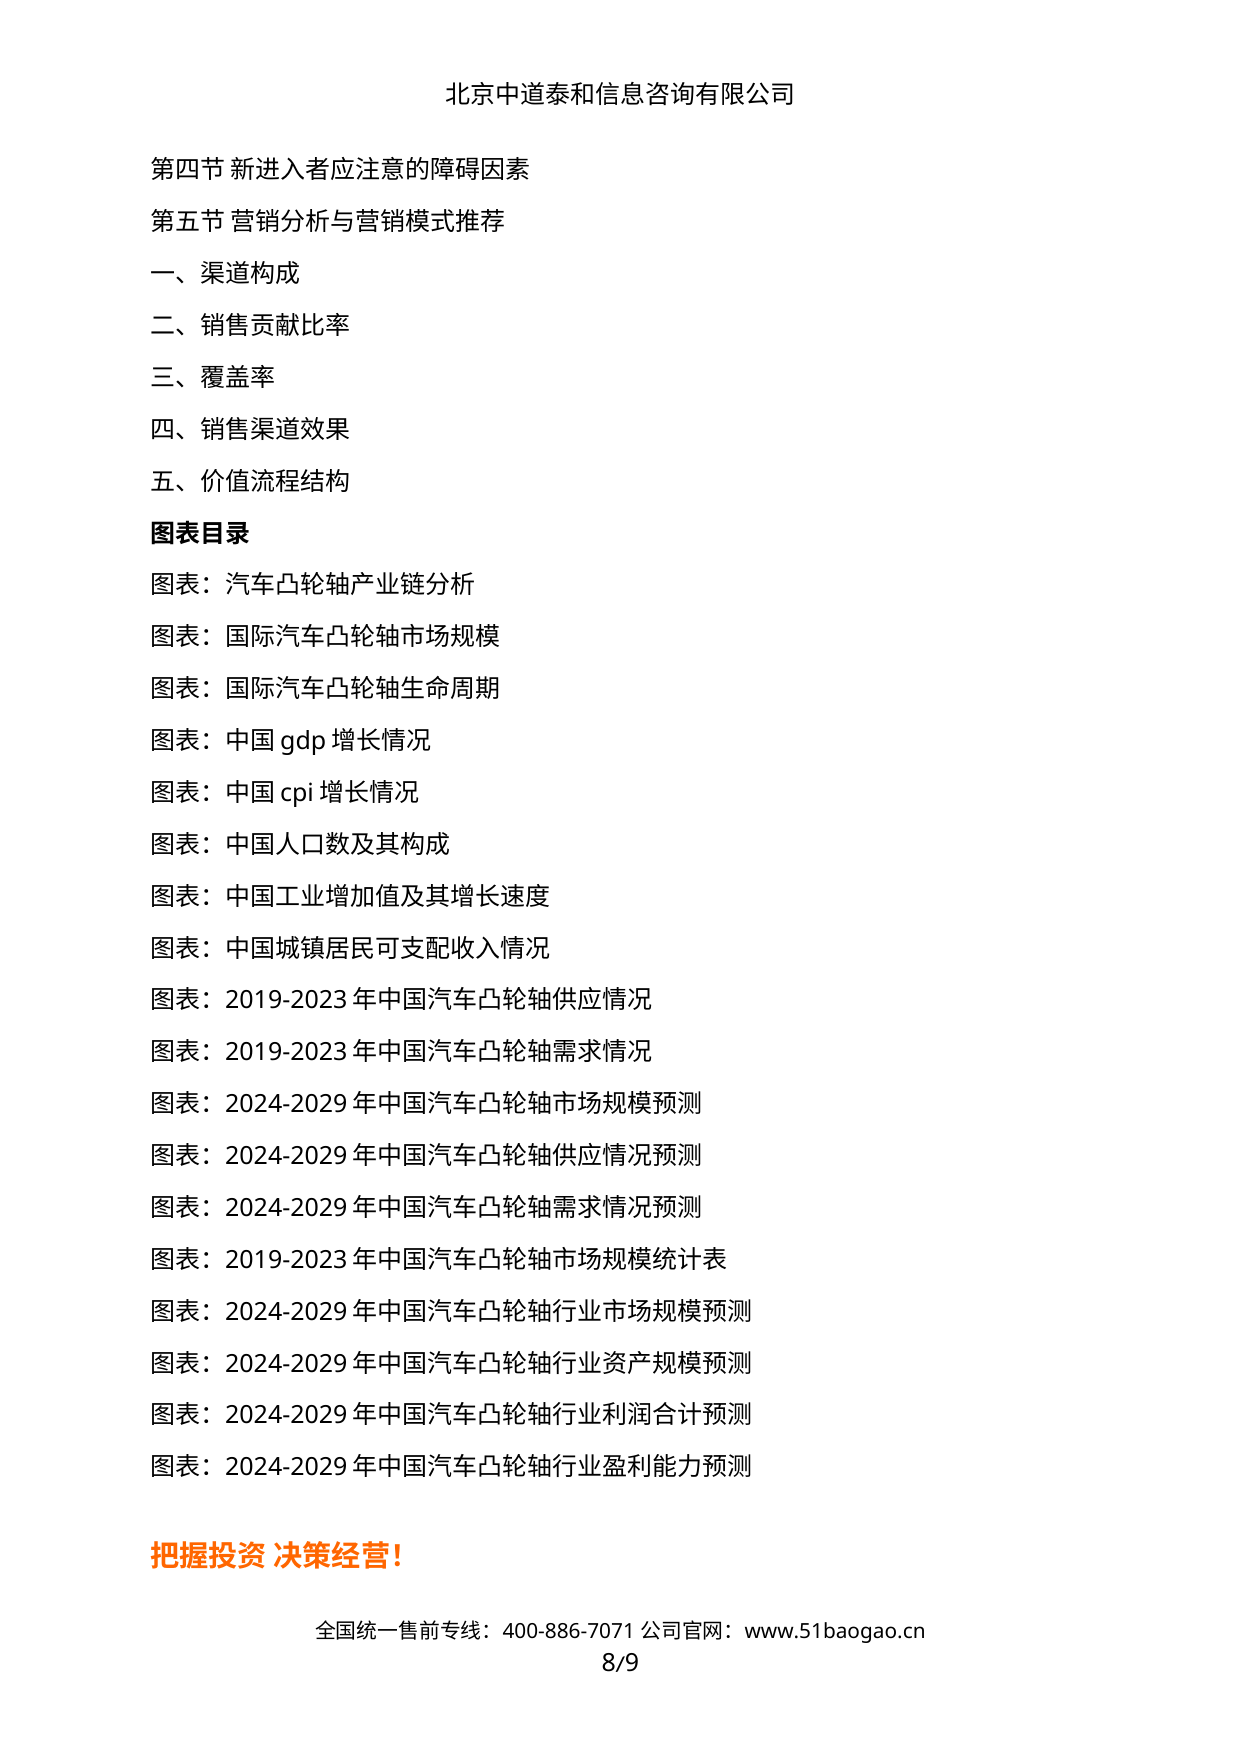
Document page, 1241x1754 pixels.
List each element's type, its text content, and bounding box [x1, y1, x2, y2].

text 第五节 营销分析与营销模式推荐 [150, 202, 1090, 238]
text 图表：2024-2029年中国汽车凸轮轴行业利润合计预测 [150, 1395, 1090, 1431]
text 图表目录 [150, 513, 1090, 549]
text 图表：2019-2023年中国汽车凸轮轴供应情况 [150, 980, 1090, 1016]
text 图表：2024-2029年中国汽车凸轮轴行业资产规模预测 [150, 1343, 1090, 1379]
text 图表：2019-2023年中国汽车凸轮轴需求情况 [150, 1032, 1090, 1068]
text 图表：汽车凸轮轴产业链分析 [150, 565, 1090, 601]
text 二、销售贡献比率 [150, 306, 1090, 342]
text 图表：2024-2029年中国汽车凸轮轴行业市场规模预测 [150, 1291, 1090, 1327]
text 图表：中国cpi增长情况 [150, 772, 1090, 809]
text 图表：中国城镇居民可支配收入情况 [150, 928, 1090, 964]
text 图表：2024-2029年中国汽车凸轮轴行业盈利能力预测 [150, 1447, 1090, 1483]
text 图表：2024-2029年中国汽车凸轮轴需求情况预测 [150, 1187, 1090, 1224]
text 图表：国际汽车凸轮轴市场规模 [150, 617, 1090, 653]
text 五、价值流程结构 [150, 461, 1090, 497]
text 第四节 新进入者应注意的障碍因素 [150, 150, 1090, 186]
text 图表：中国gdp增长情况 [150, 721, 1090, 757]
text 图表：中国工业增加值及其增长速度 [150, 876, 1090, 912]
text 图表：2024-2029年中国汽车凸轮轴市场规模预测 [150, 1084, 1090, 1120]
text 三、覆盖率 [150, 357, 1090, 394]
text 图表：2024-2029年中国汽车凸轮轴供应情况预测 [150, 1136, 1090, 1172]
text 一、渠道构成 [150, 254, 1090, 290]
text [150, 1499, 1090, 1575]
text 图表：2019-2023年中国汽车凸轮轴市场规模统计表 [150, 1239, 1090, 1276]
text 四、销售渠道效果 [150, 409, 1090, 446]
text 图表：国际汽车凸轮轴生命周期 [150, 669, 1090, 705]
text 图表：中国人口数及其构成 [150, 824, 1090, 861]
